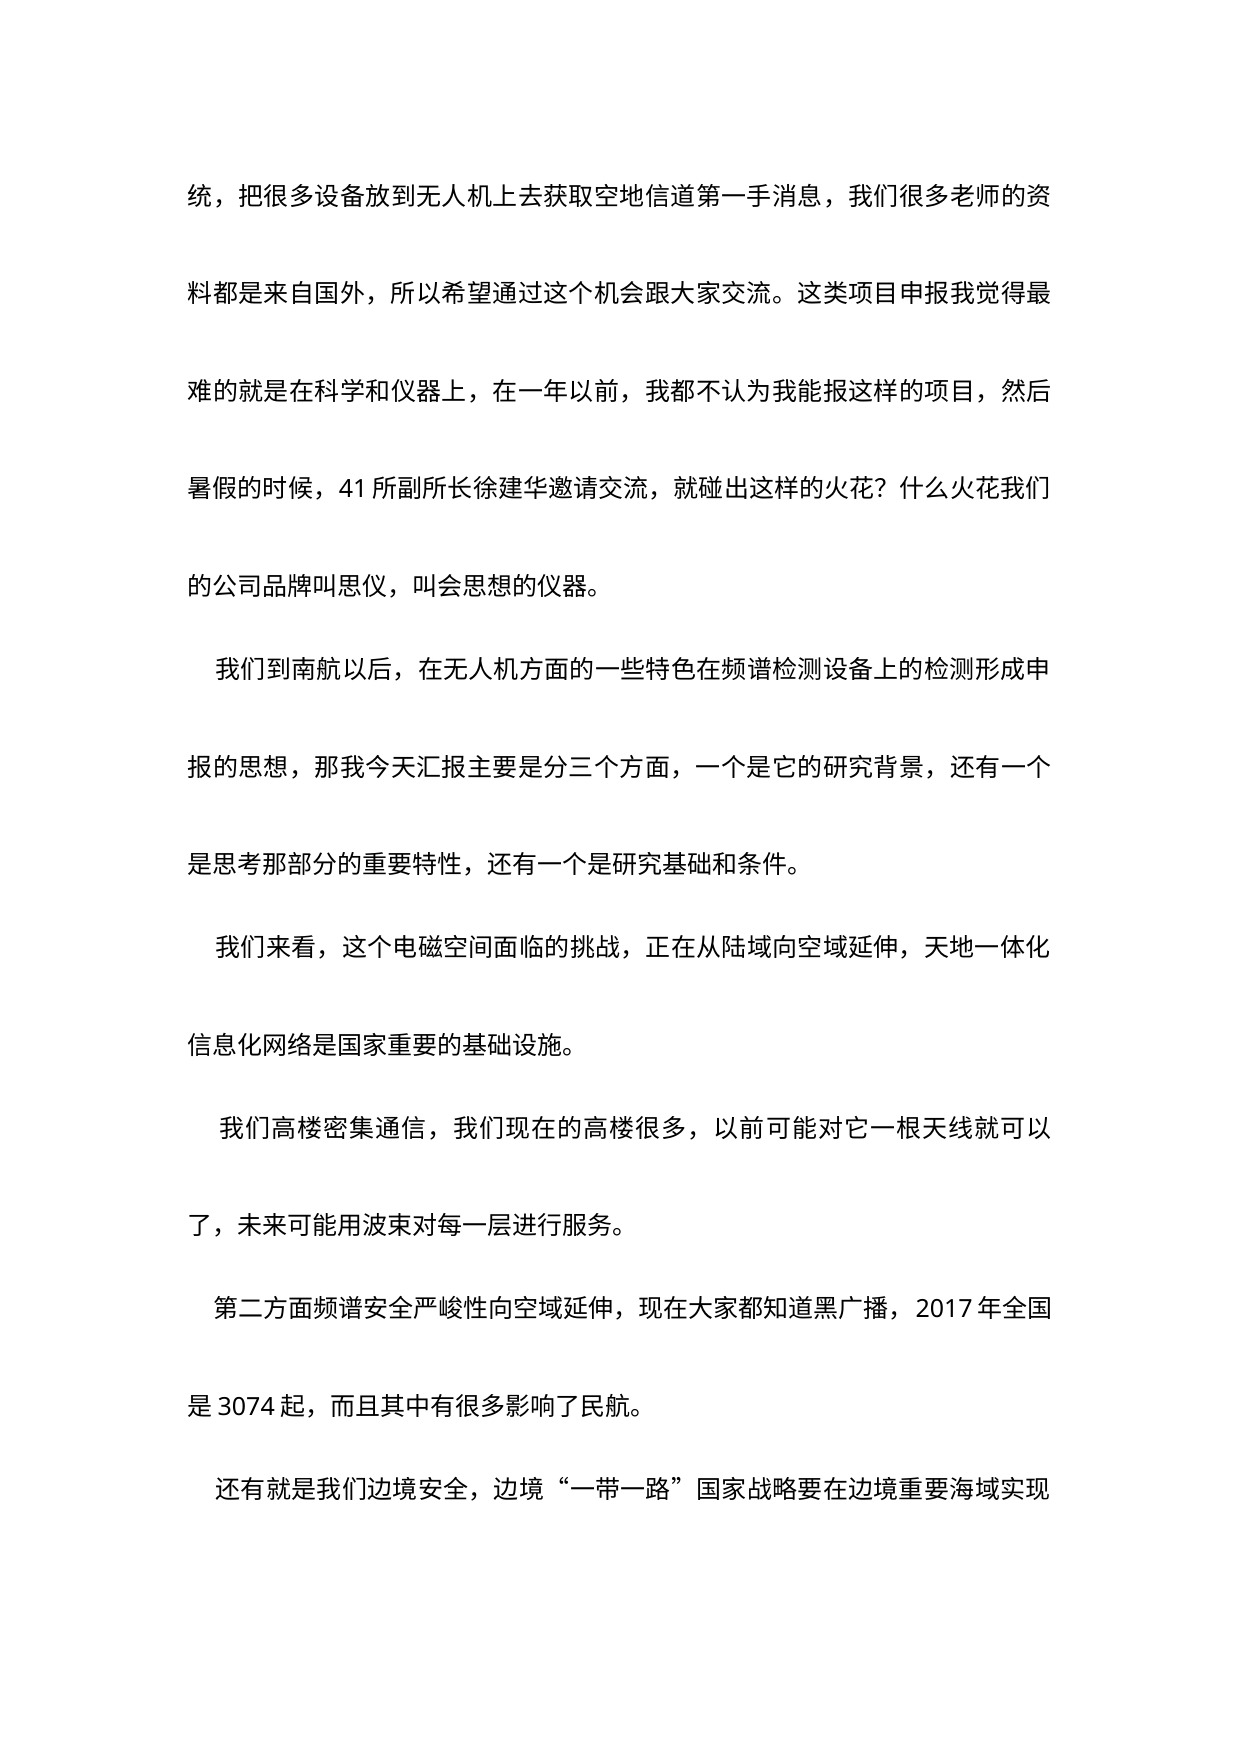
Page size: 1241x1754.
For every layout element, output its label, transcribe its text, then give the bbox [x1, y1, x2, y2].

text 我们高楼密集通信，我们现在的高楼很多，以前可能对它一根天线就可以了，未来可能用波束对每一层进行服务。 [187, 1094, 1053, 1256]
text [187, 162, 1053, 617]
text 我们来看，这个电磁空间面临的挑战，正在从陆域向空域延伸，天地一体化信息化网络是国家重要的基础设施。 [187, 913, 1053, 1076]
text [187, 1455, 1053, 1520]
text 我们到南航以后，在无人机方面的一些特色在频谱检测设备上的检测形成申报的思想，那我今天汇报主要是分三个方面，一个是它的研究背景，还有一个是思考那部分的重要特性，还有一个是研究基础和条件。 [187, 635, 1053, 895]
text 第二方面频谱安全严峻性向空域延伸，现在大家都知道黑广播，2017年全国是3074起，而且其中有很多影响了民航。 [187, 1274, 1053, 1437]
